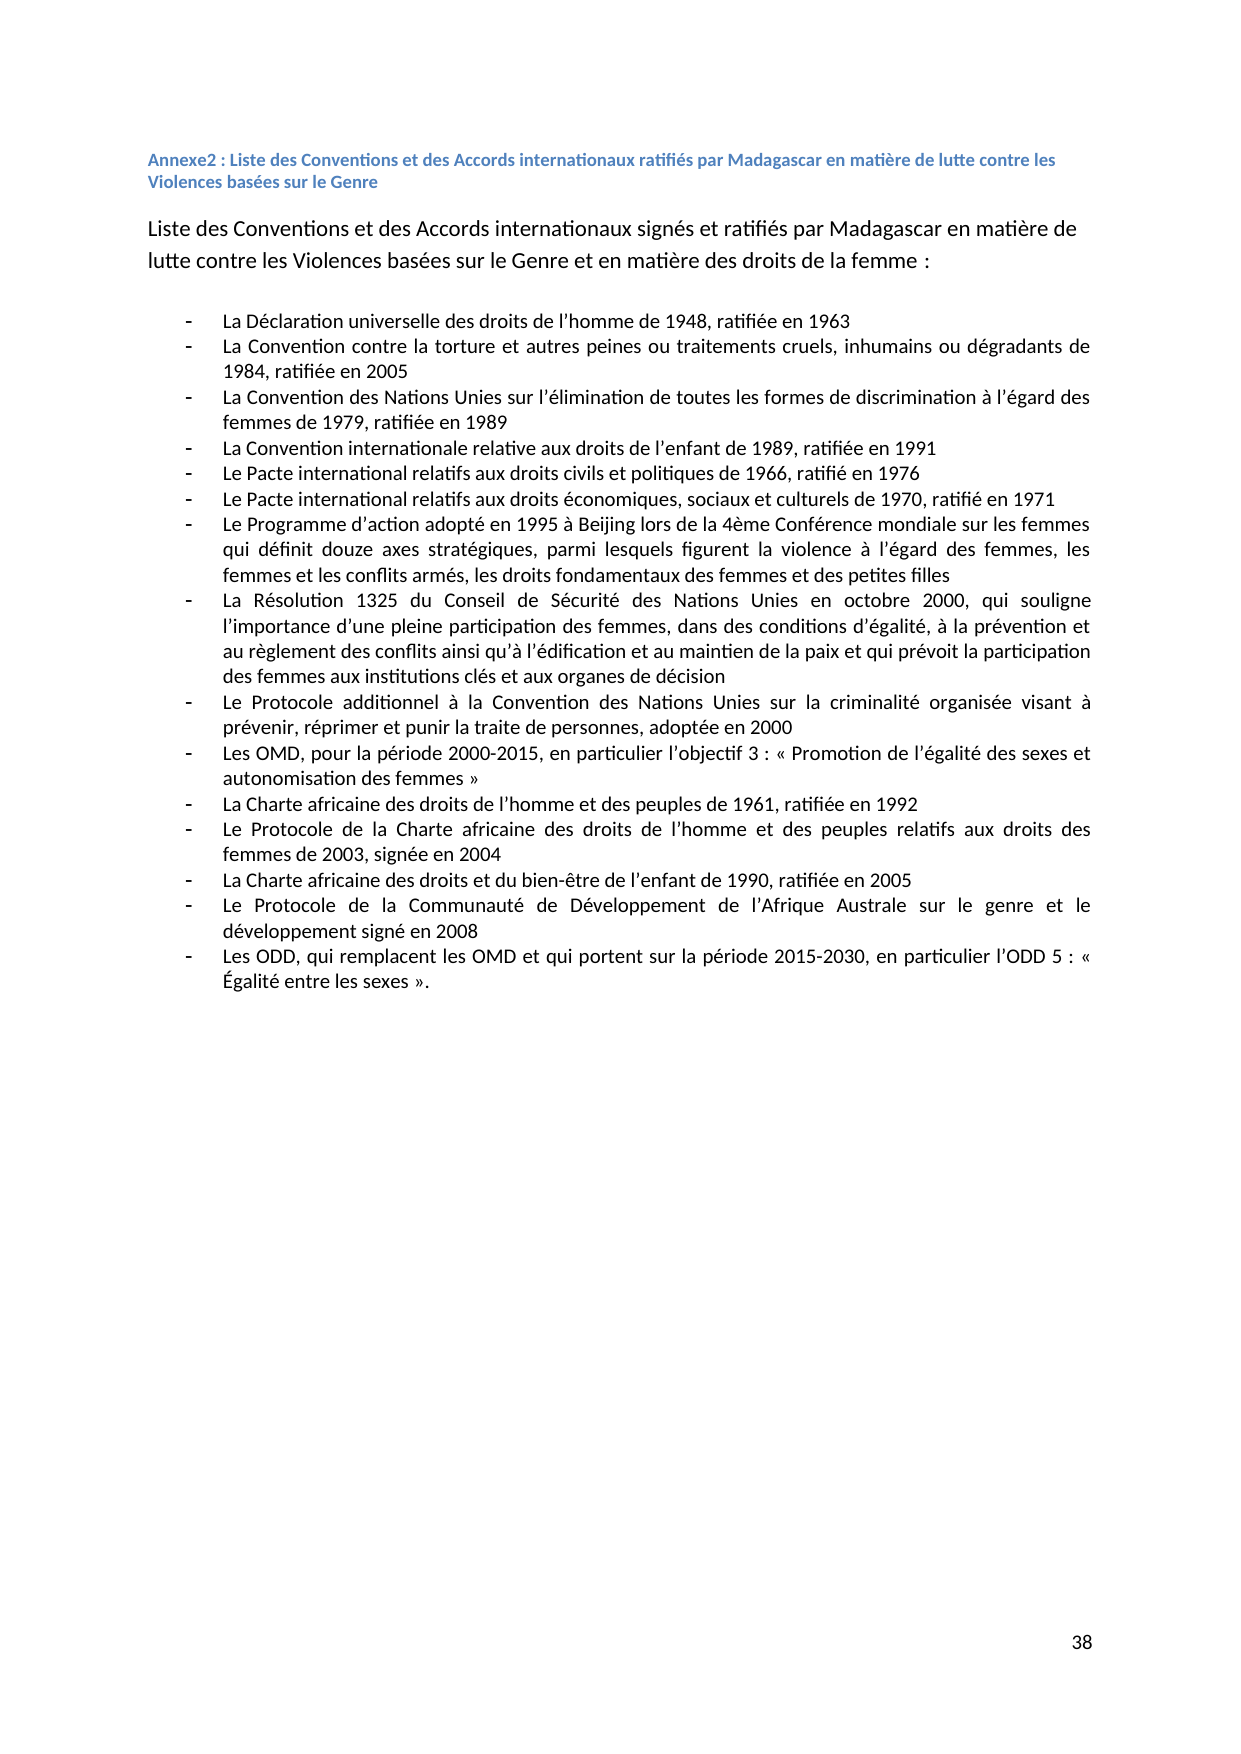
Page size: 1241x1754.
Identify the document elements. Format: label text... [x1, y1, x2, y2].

list Le Protocole de la Charte africaine des droits de l’homme et des peuples relatifs aux droits des femmes de 2003, signée en 2004 [185, 816, 1092, 867]
list La Résolution 1325 du Conseil de Sécurité des Nations Unies en octobre 2000, qui souligne l’importance d’une pleine participation des femmes, dans des conditions d’égalité, à la prévention et au règlement des conflits ainsi qu’à l’édification et au maintien de la paix et qui prévoit la participation des femmes aux institutions clés et aux organes de décision [185, 587, 1092, 689]
list La Convention contre la torture et autres peines ou traitements cruels, inhumains ou dégradants de 1984, ratifiée en 2005 [185, 333, 1092, 384]
list Le Pacte international relatifs aux droits civils et politiques de 1966, ratifié en 1976 [185, 460, 1092, 486]
list Le Protocole de la Communauté de Développement de l’Afrique Australe sur le genre et le développement signé en 2008 [185, 892, 1092, 943]
list La Charte africaine des droits et du bien-être de l’enfant de 1990, ratifiée en 2005 [185, 867, 1092, 892]
text Liste des Conventions et des Accords internationaux signés et ratifiés par Madagascar en matière de lutte contre les Violences basées sur le Genre et en matière des droits de la femme : [148, 214, 1092, 274]
list Les OMD, pour la période 2000-2015, en particulier l’objectif 3 : « Promotion de l’égalité des sexes et autonomisation des femmes » [185, 740, 1092, 791]
list Le Programme d’action adopté en 1995 à Beijing lors de la 4ème Conférence mondiale sur les femmes qui définit douze axes stratégiques, parmi lesquels figurent la violence à l’égard des femmes, les femmes et les conflits armés, les droits fondamentaux des femmes et des petites filles [185, 511, 1092, 587]
list Le Pacte international relatifs aux droits économiques, sociaux et culturels de 1970, ratifié en 1971 [185, 486, 1092, 511]
list Les ODD, qui remplacent les OMD et qui portent sur la période 2015-2030, en particulier l’ODD 5 : « Égalité entre les sexes ». [185, 943, 1092, 994]
list La Charte africaine des droits de l’homme et des peuples de 1961, ratifiée en 1992 [185, 791, 1092, 816]
list La Convention internationale relative aux droits de l’enfant de 1989, ratifiée en 1991 [185, 435, 1092, 460]
text Annexe2 : Liste des Conventions et des Accords internationaux ratifiés par Madagascar en matière de lutte contre les Violences basées sur le Genre [148, 148, 1092, 193]
list La Convention des Nations Unies sur l’élimination de toutes les formes de discrimination à l’égard des femmes de 1979, ratifiée en 1989 [185, 384, 1092, 435]
list Le Protocole additionnel à la Convention des Nations Unies sur la criminalité organisée visant à prévenir, réprimer et punir la traite de personnes, adoptée en 2000 [185, 689, 1092, 740]
list La Déclaration universelle des droits de l’homme de 1948, ratifiée en 1963 [185, 308, 1092, 333]
